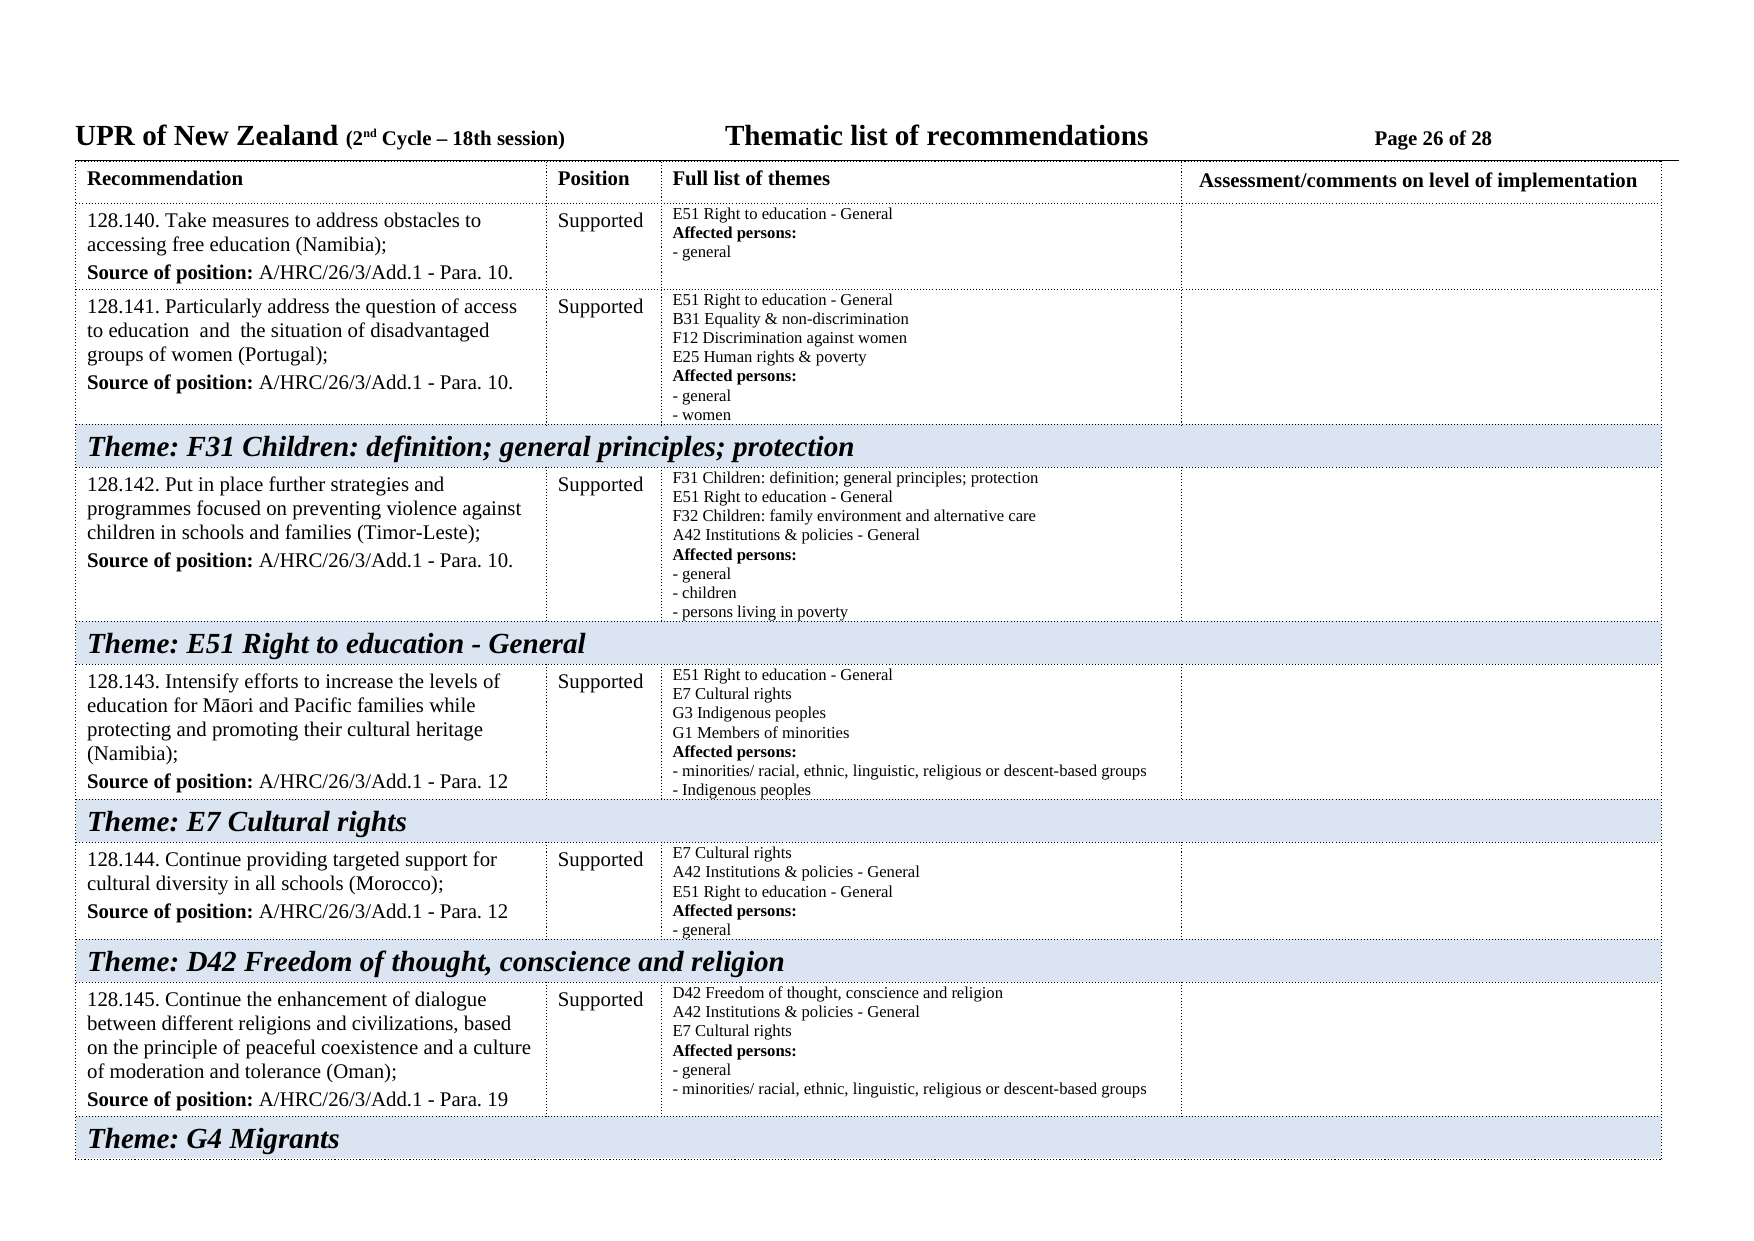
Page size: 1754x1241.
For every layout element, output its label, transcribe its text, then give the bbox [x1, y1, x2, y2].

table_header Full list of themes [661, 161, 1182, 203]
table_cell E51 Right to education - General E7 Cultural rights G3 Indigenous peoples G1 Members of minorities Affected persons: - minorities/ racial, ethnic, linguistic, religious or descent-based groups - Indigenous peoples [661, 664, 1182, 799]
table_header Recommendation [76, 161, 546, 203]
table_cell 128.140. Take measures to address obstacles to accessing free education (Namibia); Source of position: A/HRC/26/3/Add.1 - Para. 10. [76, 203, 546, 288]
table_cell [1182, 467, 1661, 621]
table_cell Supported [546, 467, 661, 621]
table_header Position [546, 161, 661, 203]
table_cell Theme: E7 Cultural rights [76, 799, 1661, 842]
table_cell [1182, 289, 1661, 424]
table_cell 128.143. Intensify efforts to increase the levels of education for Māori and Pacific families while protecting and promoting their cultural heritage (Namibia); Source of position: A/HRC/26/3/Add.1 - Para. 12 [76, 664, 546, 799]
table_cell 128.142. Put in place further strategies and programmes focused on preventing violence against children in schools and families (Timor-Leste); Source of position: A/HRC/26/3/Add.1 - Para. 10. [76, 467, 546, 621]
table_cell Supported [546, 289, 661, 424]
table_header Assessment/comments on level of implementation [1182, 161, 1661, 203]
table_cell 128.141. Particularly address the question of access to education and the situation of disadvantaged groups of women (Portugal); Source of position: A/HRC/26/3/Add.1 - Para. 10. [76, 289, 546, 424]
table_cell Supported [546, 203, 661, 288]
table_cell E51 Right to education - General Affected persons: - general [661, 203, 1182, 288]
table_cell E7 Cultural rights A42 Institutions & policies - General E51 Right to education - General Affected persons: - general [661, 842, 1182, 939]
table_cell Theme: G4 Migrants [76, 1116, 1661, 1158]
table_cell [1182, 982, 1661, 1116]
table_cell Theme: F31 Children: definition; general principles; protection [76, 424, 1661, 467]
table_cell [1182, 842, 1661, 939]
table_cell D42 Freedom of thought, conscience and religion A42 Institutions & policies - General E7 Cultural rights Affected persons: - general - minorities/ racial, ethnic, linguistic, religious or descent-based groups [661, 982, 1182, 1116]
table_cell E51 Right to education - General B31 Equality & non-discrimination F12 Discrimination against women E25 Human rights & poverty Affected persons: - general - women [661, 289, 1182, 424]
table_cell Supported [546, 664, 661, 799]
table_cell F31 Children: definition; general principles; protection E51 Right to education - General F32 Children: family environment and alternative care A42 Institutions & policies - General Affected persons: - general - children - persons living in poverty [661, 467, 1182, 621]
table_cell 128.144. Continue providing targeted support for cultural diversity in all schools (Morocco); Source of position: A/HRC/26/3/Add.1 - Para. 12 [76, 842, 546, 939]
table_cell Theme: E51 Right to education - General [76, 621, 1661, 664]
table_cell [1182, 664, 1661, 799]
table_cell Supported [546, 982, 661, 1116]
table_cell Supported [546, 842, 661, 939]
table_cell [1182, 203, 1661, 288]
table_cell 128.145. Continue the enhancement of dialogue between different religions and civilizations, based on the principle of peaceful coexistence and a culture of moderation and tolerance (Oman); Source of position: A/HRC/26/3/Add.1 - Para. 19 [76, 982, 546, 1116]
table_cell Theme: D42 Freedom of thought, conscience and religion [76, 939, 1661, 982]
